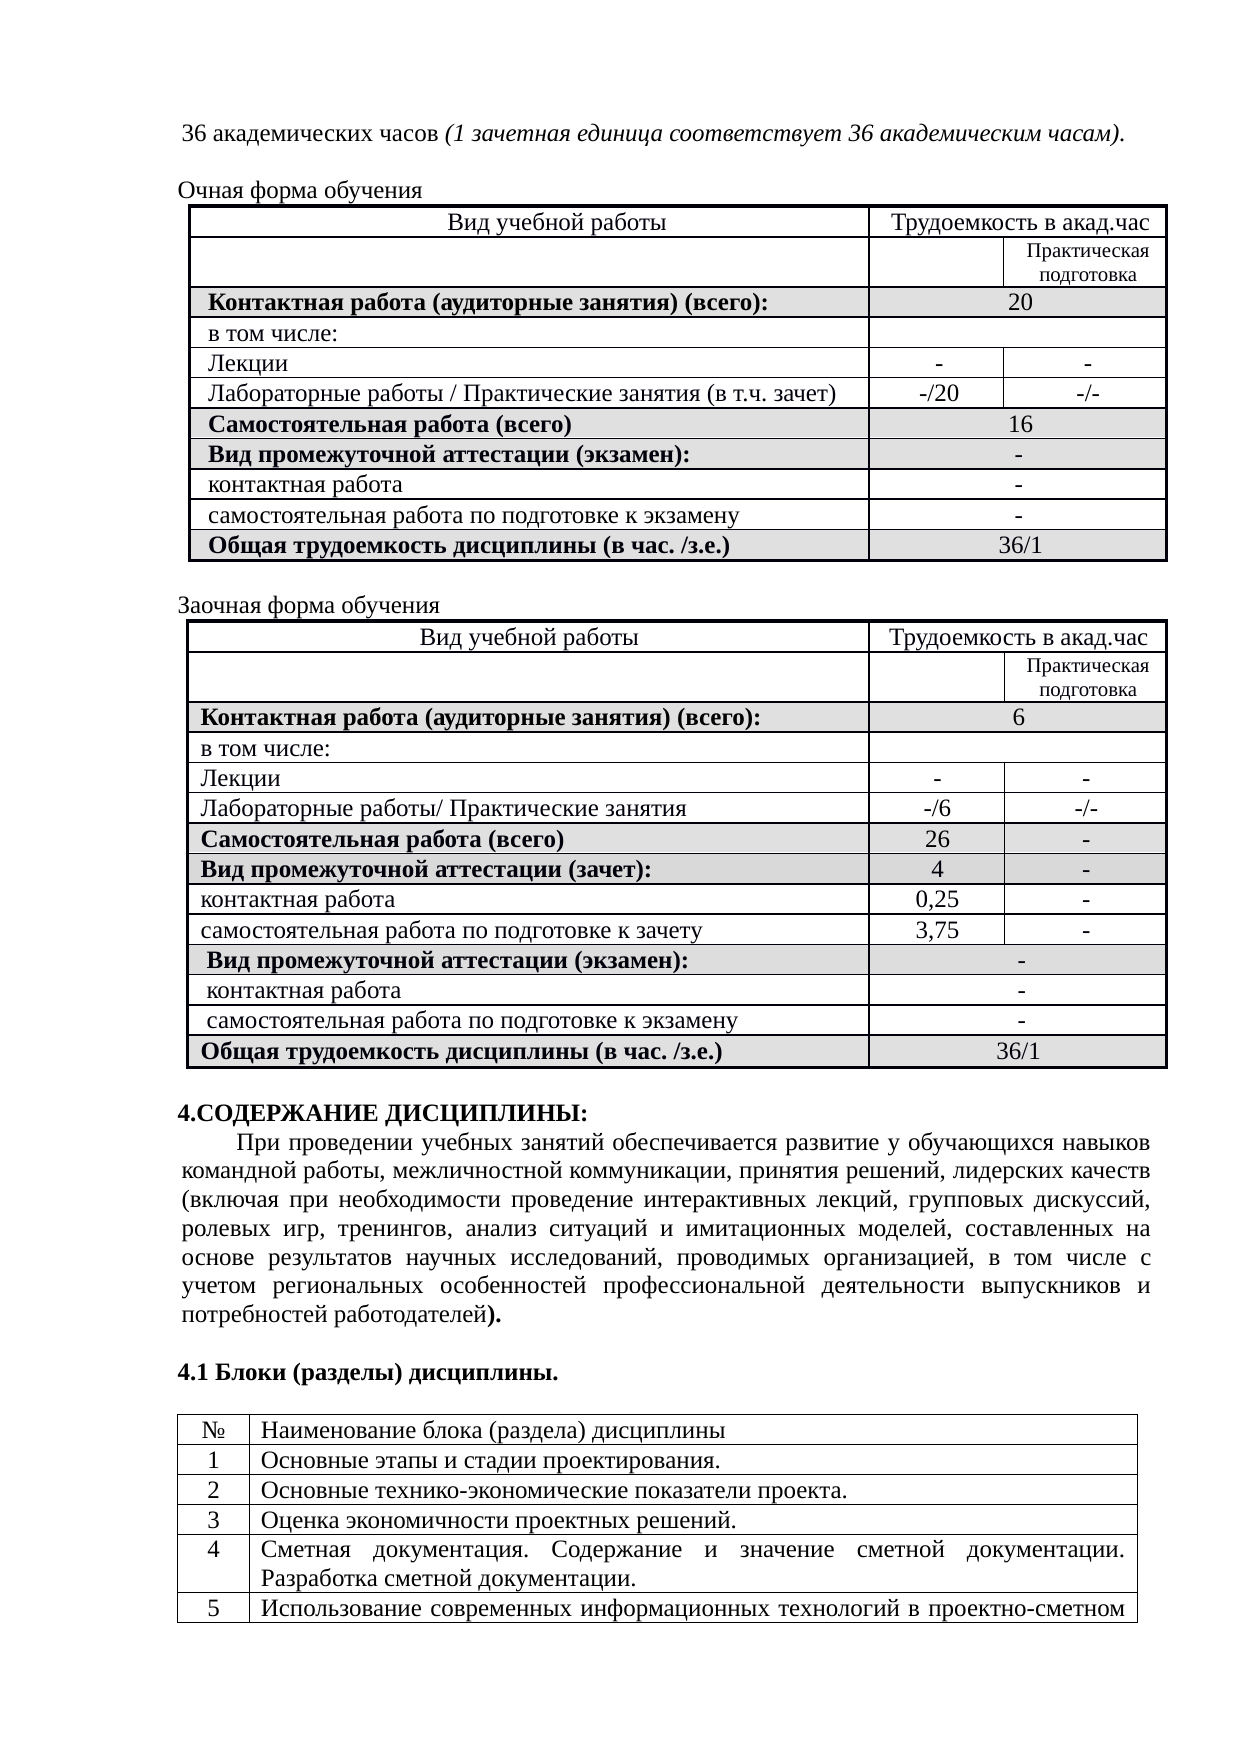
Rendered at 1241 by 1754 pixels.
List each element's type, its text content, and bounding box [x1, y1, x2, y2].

table_cell Практическая подготовка [1004, 238, 1165, 286]
table_cell - [1005, 885, 1165, 913]
table_cell Самостоятельная работа (всего) [189, 824, 868, 852]
table_cell 36/1 [870, 1036, 1165, 1066]
table_cell 0,25 [870, 885, 1004, 913]
text 4.СОДЕРЖАНИЕ ДИСЦИПЛИНЫ: [177, 1098, 1152, 1127]
table_cell Основные технико-экономические показатели проекта. [250, 1475, 1137, 1504]
table_cell в том числе: [191, 318, 868, 347]
table_cell 26 [870, 824, 1004, 852]
text 4.1 Блоки (разделы) дисциплины. [177, 1357, 1152, 1386]
table_cell - [870, 763, 1004, 792]
table_header № [178, 1415, 249, 1444]
table_cell самостоятельная работа по подготовке к зачету [189, 915, 868, 943]
table_cell контактная работа [191, 470, 868, 498]
table_cell Сметная документация. Содержание и значение сметной документации. Разработка сметной документации. [250, 1535, 1137, 1592]
table_cell 6 [870, 703, 1165, 731]
table_cell Общая трудоемкость дисциплины (в час. /з.е.) [189, 1036, 868, 1066]
table_cell -/20 [870, 378, 1003, 407]
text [181, 118, 1152, 147]
table_cell Лабораторные работы / Практические занятия (в т.ч. зачет) [191, 378, 868, 407]
table_cell - [870, 439, 1165, 468]
table_cell 16 [870, 409, 1165, 437]
table_cell контактная работа [189, 885, 868, 913]
table_cell 20 [870, 288, 1165, 316]
table_cell - [1005, 763, 1165, 792]
table_cell - [870, 1006, 1165, 1034]
table_cell [870, 653, 1004, 701]
table_cell самостоятельная работа по подготовке к экзамену [191, 500, 868, 528]
table_cell Основные этапы и стадии проектирования. [250, 1445, 1137, 1474]
table_cell -/6 [870, 793, 1004, 822]
table_cell Лекции [191, 348, 868, 377]
table_cell 4 [870, 854, 1004, 883]
table_header Вид учебной работы [189, 623, 868, 651]
table_cell [189, 653, 868, 701]
table_cell - [1004, 348, 1165, 377]
table_header Вид учебной работы [191, 208, 868, 236]
table_cell - [870, 470, 1165, 498]
table_cell - [870, 975, 1165, 1004]
table_cell Вид промежуточной аттестации (экзамен): [191, 439, 868, 468]
table_cell Общая трудоемкость дисциплины (в час. /з.е.) [191, 530, 868, 559]
table_cell Вид промежуточной аттестации (экзамен): [189, 945, 868, 974]
table_cell 4 [178, 1535, 249, 1592]
table_cell 3,75 [870, 915, 1004, 943]
text Очная форма обучения [177, 176, 1152, 204]
table_cell [870, 238, 1003, 286]
table_header Трудоемкость в акад.час [870, 208, 1165, 236]
table_header Наименование блока (раздела) дисциплины [250, 1415, 1137, 1444]
table_cell - [870, 500, 1165, 528]
table_cell Лекции [189, 763, 868, 792]
table_cell Самостоятельная работа (всего) [191, 409, 868, 437]
table_cell Контактная работа (аудиторные занятия) (всего): [191, 288, 868, 316]
table_cell - [1005, 824, 1165, 852]
table_cell Практическая подготовка [1005, 653, 1165, 701]
table_cell 3 [178, 1505, 249, 1533]
table_cell 2 [178, 1475, 249, 1504]
table_header Трудоемкость в акад.час [870, 623, 1165, 651]
table_cell Контактная работа (аудиторные занятия) (всего): [189, 703, 868, 731]
table_cell -/- [1004, 378, 1165, 407]
table_cell [870, 733, 1165, 762]
table_cell в том числе: [189, 733, 868, 762]
table_cell 5 [178, 1593, 249, 1622]
table_cell 36/1 [870, 530, 1165, 559]
table_cell контактная работа [189, 975, 868, 1004]
table_cell -/- [1005, 793, 1165, 822]
table_cell самостоятельная работа по подготовке к экзамену [189, 1006, 868, 1034]
table_cell - [870, 348, 1003, 377]
text При проведении учебных занятий обеспечивается развитие у обучающихся навыков командной работы, межличностной коммуникации, принятия решений, лидерских качеств (включая при необходимости проведение интерактивных лекций, групповых дискуссий, ролевых игр, тренингов, анализ ситуаций и имитационных моделей, составленных на основе результатов научных исследований, проводимых организацией, в том числе с учетом региональных особенностей профессиональной деятельности выпускников и потребностей работодателей). [181, 1127, 1152, 1328]
table_cell [191, 238, 868, 286]
table_cell - [1005, 854, 1165, 883]
text Заочная форма обучения [177, 591, 1152, 619]
table_cell Лабораторные работы/ Практические занятия [189, 793, 868, 822]
table_cell Оценка экономичности проектных решений. [250, 1505, 1137, 1533]
table_cell - [870, 945, 1165, 974]
table_cell Вид промежуточной аттестации (зачет): [189, 854, 868, 883]
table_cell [250, 1593, 1137, 1622]
table_cell - [1005, 915, 1165, 943]
table_cell [870, 318, 1165, 347]
table_cell 1 [178, 1445, 249, 1474]
